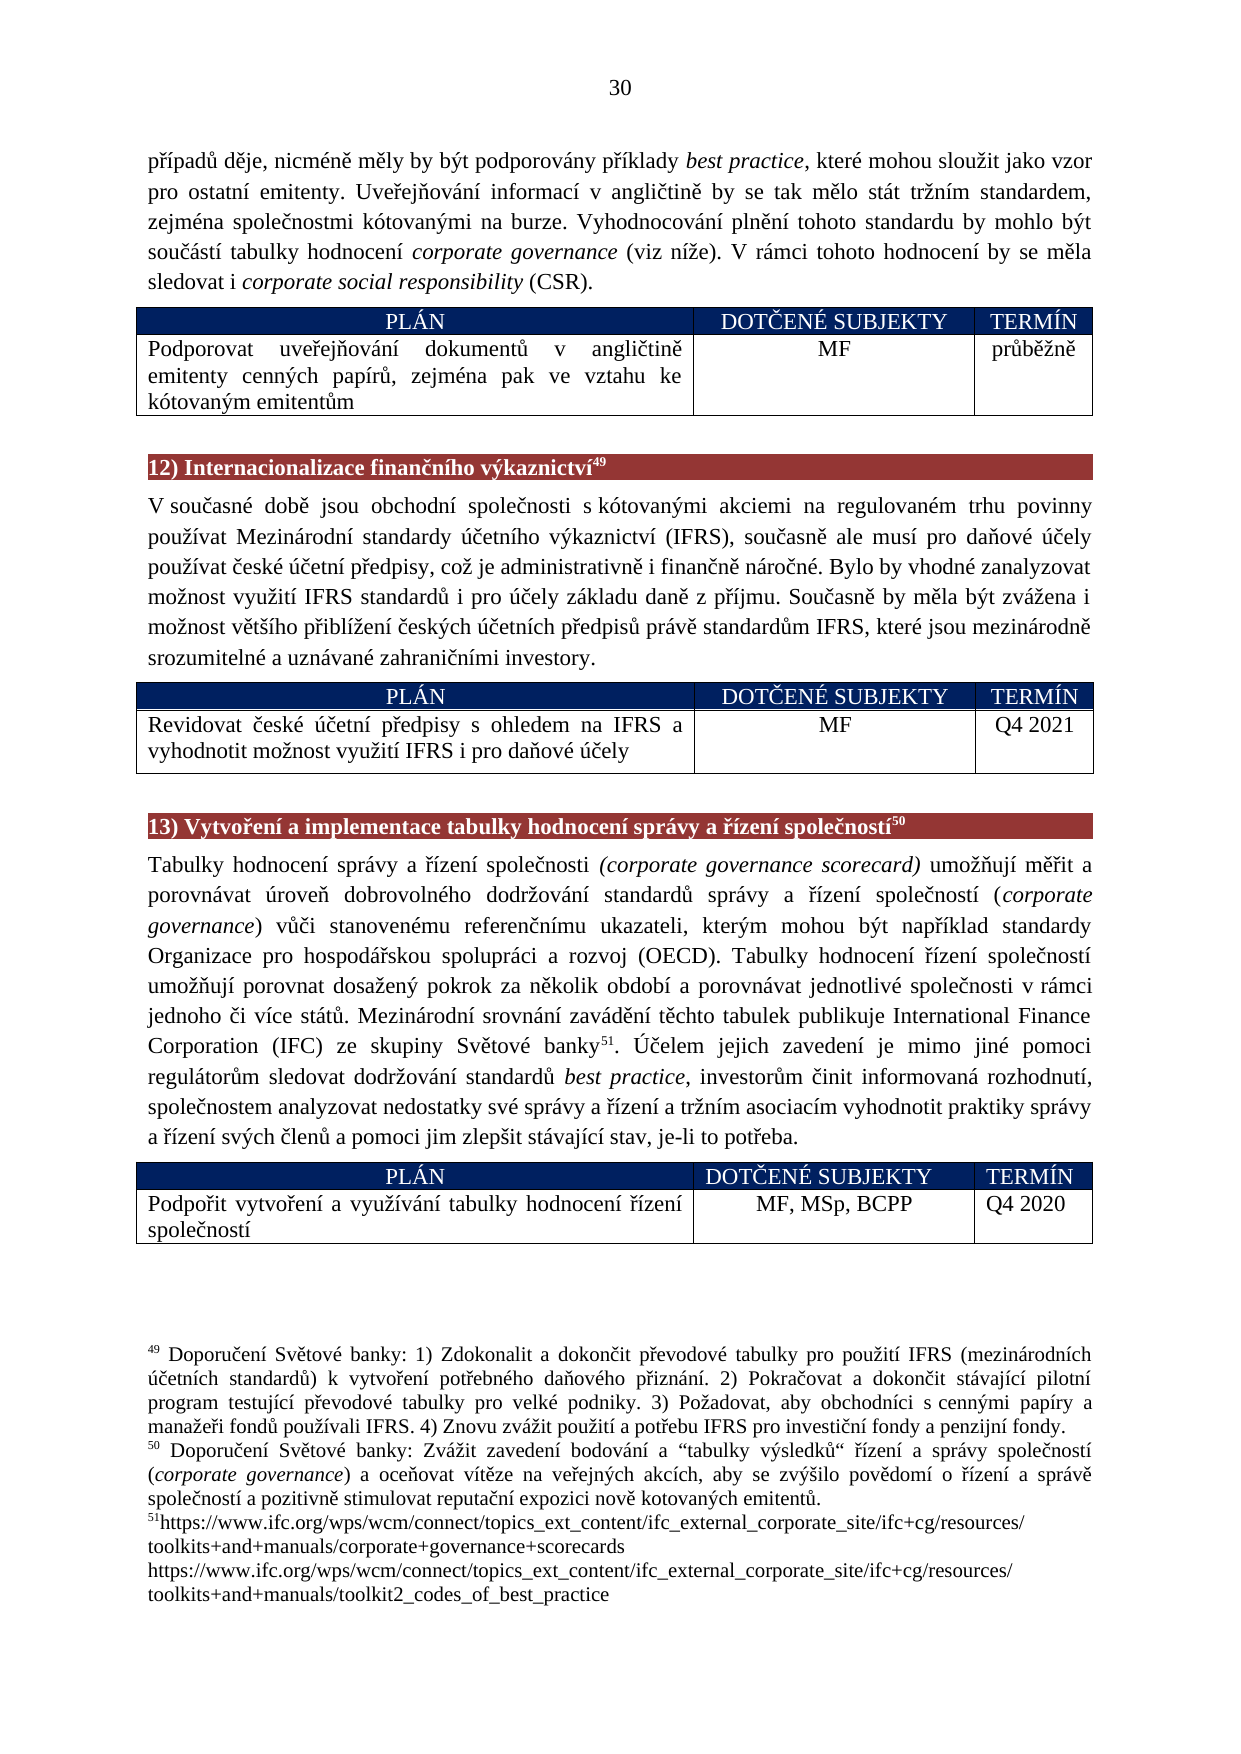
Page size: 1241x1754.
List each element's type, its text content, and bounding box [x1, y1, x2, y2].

text V současné době jsou obchodní společnosti s kótovanými akciemi na regulovaném trhu povinny používat Mezinárodní standardy účetního výkaznictví (IFRS), současně ale musí pro daňové účely používat české účetní předpisy, což je administrativně i finančně náročné. Bylo by vhodné zanalyzovat možnost využití IFRS standardů i pro účely základu daně z příjmu. Současně by měla být zvážena i možnost většího přiblížení českých účetních předpisů právě standardům IFRS, které jsou mezinárodně srozumitelné a uznávané zahraničními investory. [148, 493, 1093, 670]
table_cell Podpořit vytvoření a využívání tabulky hodnocení řízení společností [137, 1190, 693, 1243]
text Tabulky hodnocení správy a řízení společnosti (corporate governance scorecard) umožňují měřit a porovnávat úroveň dobrovolného dodržování standardů správy a řízení společností (corporate governance) vůči stanovenému referenčnímu ukazateli, kterým mohou být například standardy Organizace pro hospodářskou spolupráci a rozvoj (OECD). Tabulky hodnocení řízení společností umožňují porovnat dosažený pokrok za několik období a porovnávat jednotlivé společnosti v rámci jednoho či více států. Mezinárodní srovnání zavádění těchto tabulek publikuje International Finance Corporation (IFC) ze skupiny Světové banky. Účelem jejich zavedení je mimo jiné pomoci regulátorům sledovat dodržování standardů best practice, investorům činit informovaná rozhodnutí, společnostem analyzovat nedostatky své správy a řízení a tržním asociacím vyhodnotit praktiky správy a řízení svých členů a pomoci jim zlepšit stávající stav, je-li to potřeba. [148, 851, 1093, 1149]
table_header PLÁN [137, 1163, 693, 1189]
table_cell MF [695, 711, 975, 773]
table_header DOTČENÉ SUBJEKTY [695, 683, 975, 709]
table_header TERMÍN [976, 683, 1093, 709]
table_header DOTČENÉ SUBJEKTY [694, 308, 974, 334]
table_cell MF, MSp, BCPP [694, 1190, 974, 1243]
table_cell MF [694, 335, 974, 414]
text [148, 148, 1093, 295]
table_cell Podporovat uveřejňování dokumentů v angličtině emitenty cenných papírů, zejména pak ve vztahu ke kótovaným emitentům [137, 335, 693, 414]
table_cell Q4 2020 [975, 1190, 1092, 1243]
table_cell Q4 2021 [976, 711, 1093, 773]
table_cell Revidovat české účetní předpisy s ohledem na IFRS a vyhodnotit možnost využití IFRS i pro daňové účely [137, 711, 694, 773]
table_header TERMÍN [975, 308, 1092, 334]
text 12) Internacionalizace finančního výkaznictví [148, 454, 1093, 480]
text 13) Vytvoření a implementace tabulky hodnocení správy a řízení společností [148, 813, 1093, 839]
table_header PLÁN [137, 683, 694, 709]
table_header PLÁN [137, 308, 693, 334]
table_cell průběžně [975, 335, 1092, 414]
table_header TERMÍN [975, 1163, 1092, 1189]
table_header DOTČENÉ SUBJEKTY [694, 1163, 974, 1189]
